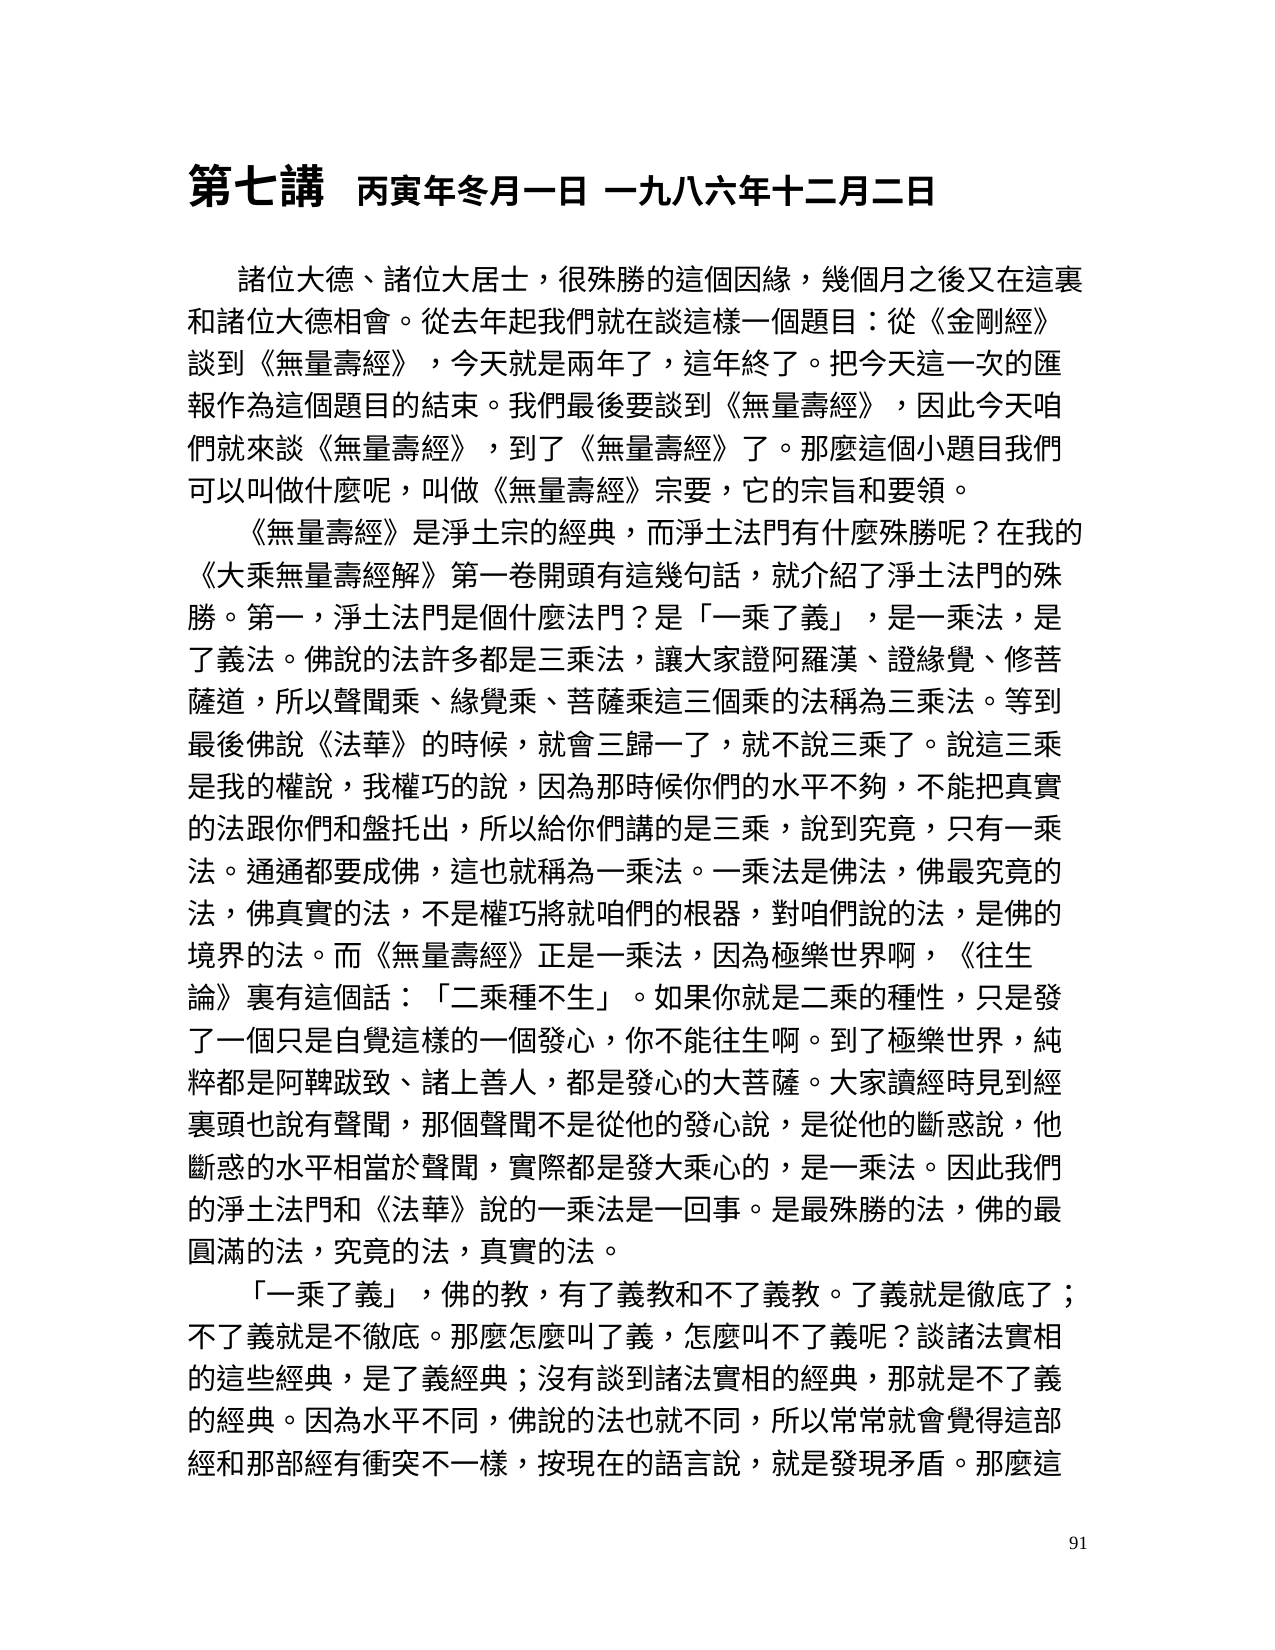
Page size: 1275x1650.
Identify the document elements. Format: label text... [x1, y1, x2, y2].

text 《無量壽經》是淨土宗的經典，而淨土法門有什麼殊勝呢？在我的《大乘無量壽經解》第一卷開頭有這幾句話，就介紹了淨土法門的殊勝。第一，淨土法門是個什麼法門？是「一乘了義」，是一乘法，是了義法。佛說的法許多都是三乘法，讓大家證阿羅漢、證緣覺、修菩薩道，所以聲聞乘、緣覺乘、菩薩乘這三個乘的法稱為三乘法。等到最後佛說《法華》的時候，就會三歸一了，就不說三乘了。說這三乘是我的權說，我權巧的說，因為那時候你們的水平不夠，不能把真實的法跟你們和盤托出，所以給你們講的是三乘，說到究竟，只有一乘法。通通都要成佛，這也就稱為一乘法。一乘法是佛法，佛最究竟的法，佛真實的法，不是權巧將就咱們的根器，對咱們說的法，是佛的境界的法。而《無量壽經》正是一乘法，因為極樂世界啊，《往生論》裏有這個話：「二乘種不生」。如果你就是二乘的種性，只是發了一個只是自覺這樣的一個發心，你不能往生啊。到了極樂世界，純粹都是阿鞞跋致、諸上善人，都是發心的大菩薩。大家讀經時見到經裏頭也說有聲聞，那個聲聞不是從他的發心說，是從他的斷惑說，他斷惑的水平相當於聲聞，實際都是發大乘心的，是一乘法。因此我們的淨土法門和《法華》說的一乘法是一回事。是最殊勝的法，佛的最圓滿的法，究竟的法，真實的法。 [187, 510, 1087, 1271]
text 諸位大德、諸位大居士，很殊勝的這個因緣，幾個月之後又在這裏和諸位大德相會。從去年起我們就在談這樣一個題目：從《金剛經》談到《無量壽經》，今天就是兩年了，這年終了。把今天這一次的匯報作為這個題目的結束。我們最後要談到《無量壽經》，因此今天咱們就來談《無量壽經》，到了《無量壽經》了。那麼這個小題目我們可以叫做什麼呢，叫做《無量壽經》宗要，它的宗旨和要領。 [187, 256, 1087, 510]
text 第七講 丙寅年冬月一日 一九八六年十二月二日 [187, 150, 1087, 216]
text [187, 1271, 1087, 1482]
